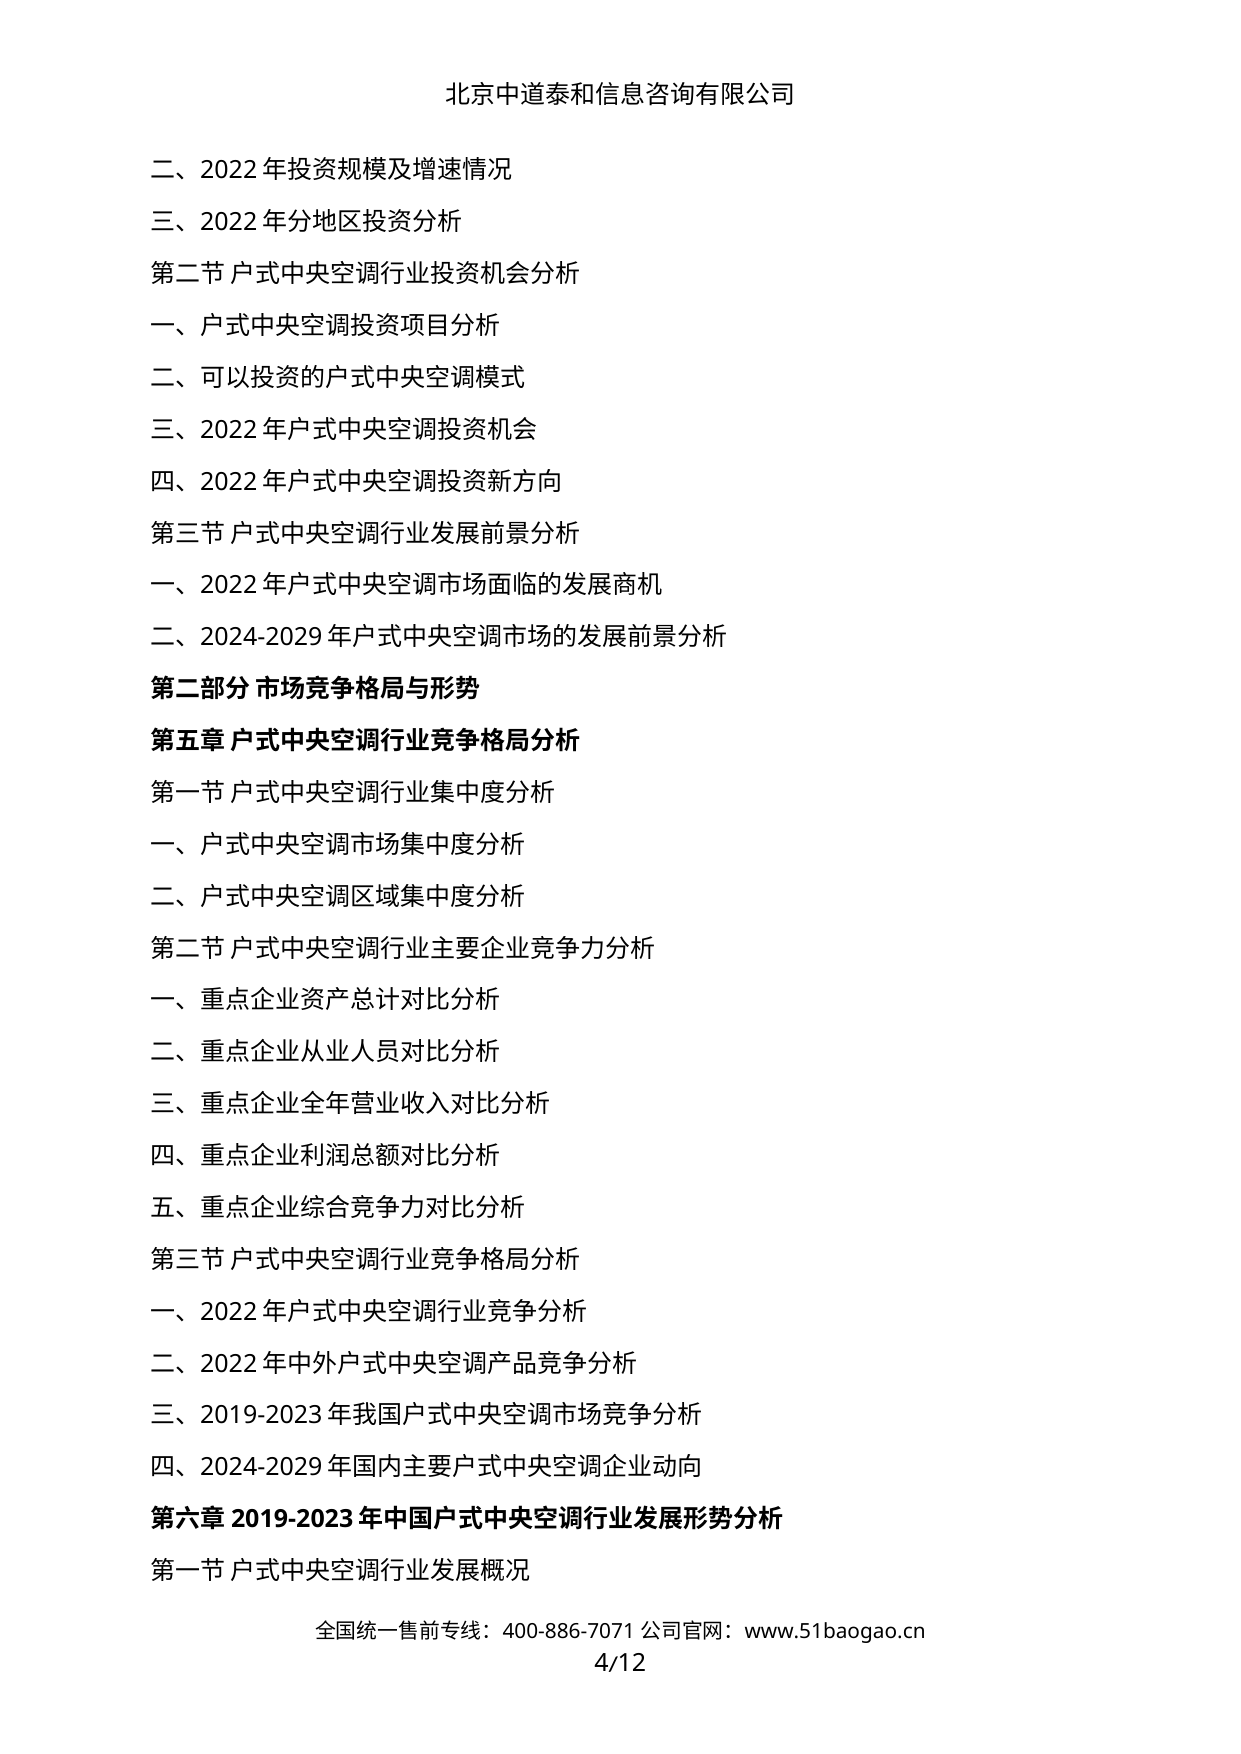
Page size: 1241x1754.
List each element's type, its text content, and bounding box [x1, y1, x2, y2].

text 二、户式中央空调区域集中度分析 [150, 876, 1090, 912]
text 第五章 户式中央空调行业竞争格局分析 [150, 721, 1090, 757]
text 二、可以投资的户式中央空调模式 [150, 357, 1090, 394]
text 第二节 户式中央空调行业投资机会分析 [150, 254, 1090, 290]
text 第二节 户式中央空调行业主要企业竞争力分析 [150, 928, 1090, 964]
text 第一节 户式中央空调行业集中度分析 [150, 772, 1090, 809]
text 第二部分 市场竞争格局与形势 [150, 669, 1090, 705]
text 三、2019-2023年我国户式中央空调市场竞争分析 [150, 1395, 1090, 1431]
text 一、重点企业资产总计对比分析 [150, 980, 1090, 1016]
text 三、重点企业全年营业收入对比分析 [150, 1084, 1090, 1120]
text 第六章 2019-2023年中国户式中央空调行业发展形势分析 [150, 1499, 1090, 1535]
text 五、重点企业综合竞争力对比分析 [150, 1187, 1090, 1224]
text 第一节 户式中央空调行业发展概况 [150, 1551, 1090, 1587]
text 三、2022年分地区投资分析 [150, 202, 1090, 238]
text 第三节 户式中央空调行业竞争格局分析 [150, 1239, 1090, 1276]
text 二、2022年中外户式中央空调产品竞争分析 [150, 1343, 1090, 1379]
text 四、2024-2029年国内主要户式中央空调企业动向 [150, 1447, 1090, 1483]
text 一、2022年户式中央空调行业竞争分析 [150, 1291, 1090, 1327]
text 一、户式中央空调投资项目分析 [150, 306, 1090, 342]
text 一、2022年户式中央空调市场面临的发展商机 [150, 565, 1090, 601]
text 第三节 户式中央空调行业发展前景分析 [150, 513, 1090, 549]
text 二、重点企业从业人员对比分析 [150, 1032, 1090, 1068]
text 二、2024-2029年户式中央空调市场的发展前景分析 [150, 617, 1090, 653]
text 二、2022年投资规模及增速情况 [150, 150, 1090, 186]
text 四、重点企业利润总额对比分析 [150, 1136, 1090, 1172]
text 一、户式中央空调市场集中度分析 [150, 824, 1090, 861]
text 三、2022年户式中央空调投资机会 [150, 409, 1090, 446]
text 四、2022年户式中央空调投资新方向 [150, 461, 1090, 497]
